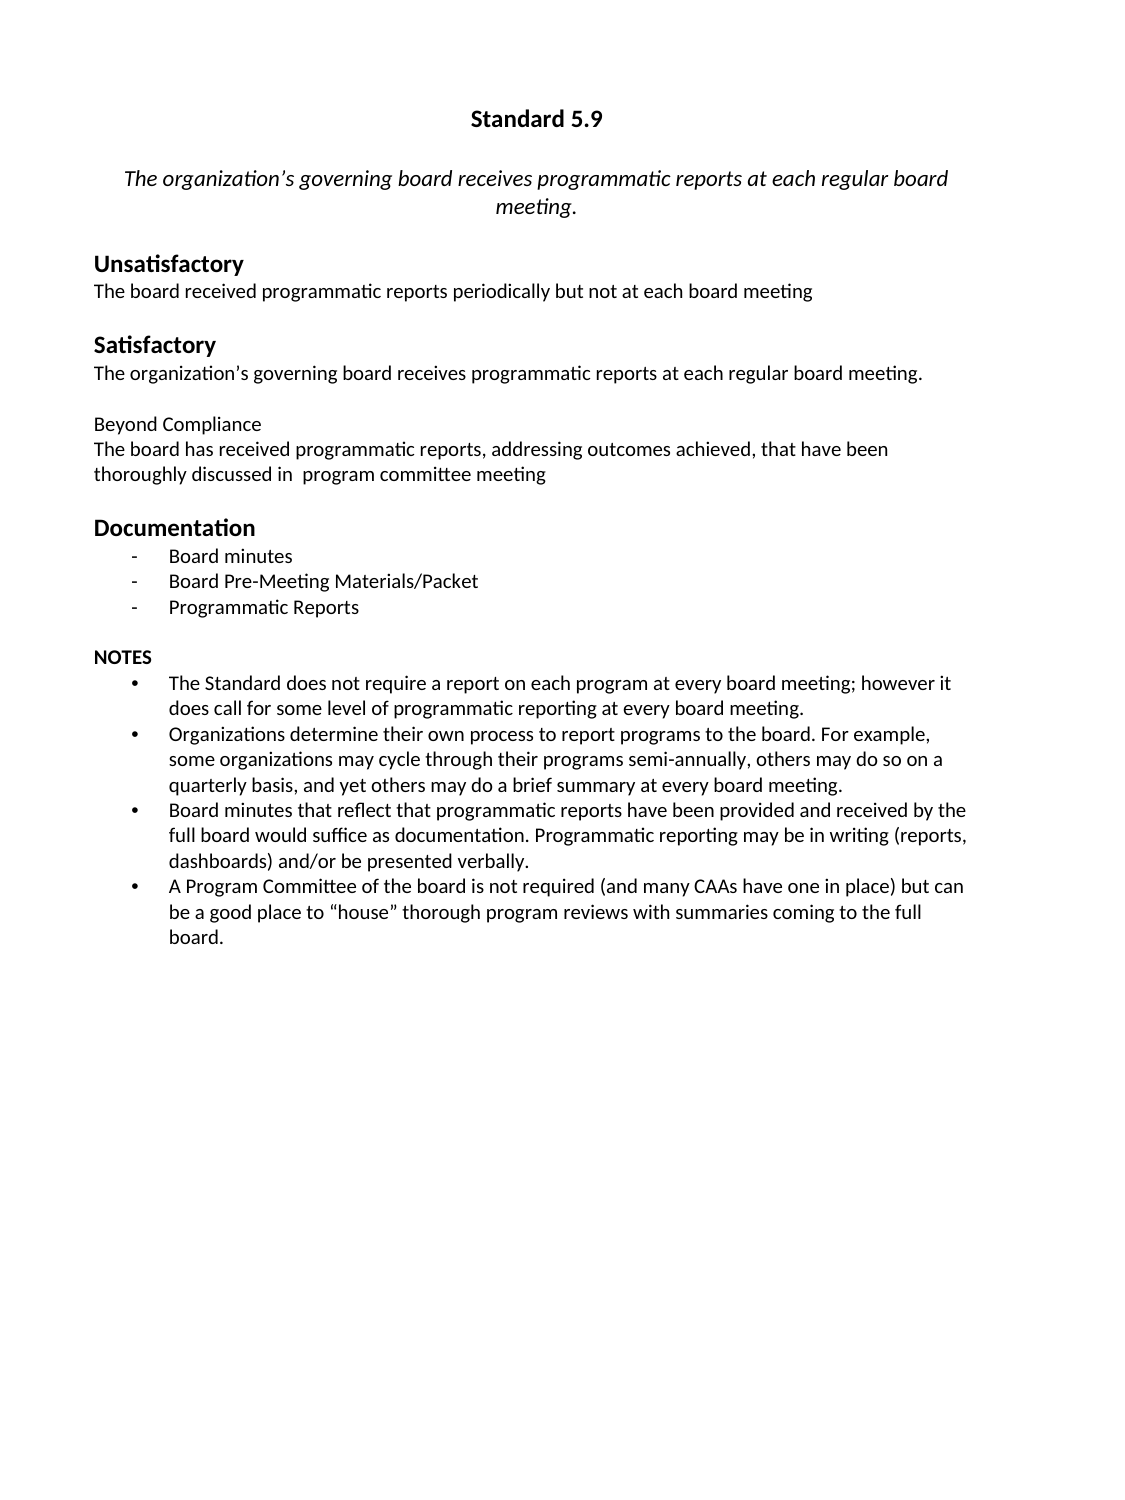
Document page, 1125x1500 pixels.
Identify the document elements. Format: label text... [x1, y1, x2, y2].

list A Program Committee of the board is not required (and many CAAs have one in place) but can be a good place to “house” thorough program reviews with summaries coming to the full board. [131, 873, 979, 950]
list The Standard does not require a report on each program at every board meeting; however it does call for some level of programmatic reporting at every board meeting. [131, 670, 979, 721]
text The board received programmatic reports periodically but not at each board meeting [94, 279, 979, 304]
list Organizations determine their own process to report programs to the board. For example, some organizations may cycle through their programs semi-annually, others may do so on a quarterly basis, and yet others may do a brief summary at every board meeting. [131, 721, 979, 797]
list Programmatic Reports [131, 594, 979, 619]
text The organization’s governing board receives programmatic reports at each regular board meeting. [94, 360, 979, 385]
text Satisfactory [94, 329, 979, 360]
text NOTES [94, 645, 979, 670]
text Beyond Compliance [94, 385, 979, 436]
list Board minutes [131, 543, 979, 568]
text Standard 5.9 [94, 103, 979, 133]
text Documentation [94, 512, 979, 543]
text Unsatisfactory [94, 248, 979, 279]
list Board Pre-Meeting Materials/Packet [131, 568, 979, 594]
text The board has received programmatic reports, addressing outcomes achieved, that have been thoroughly discussed in program committee meeting [94, 436, 979, 487]
text The organization’s governing board receives programmatic reports at each regular board meeting. [94, 164, 979, 220]
list Board minutes that reflect that programmatic reports have been provided and received by the full board would suffice as documentation. Programmatic reporting may be in writing (reports, dashboards) and/or be presented verbally. [131, 797, 979, 873]
